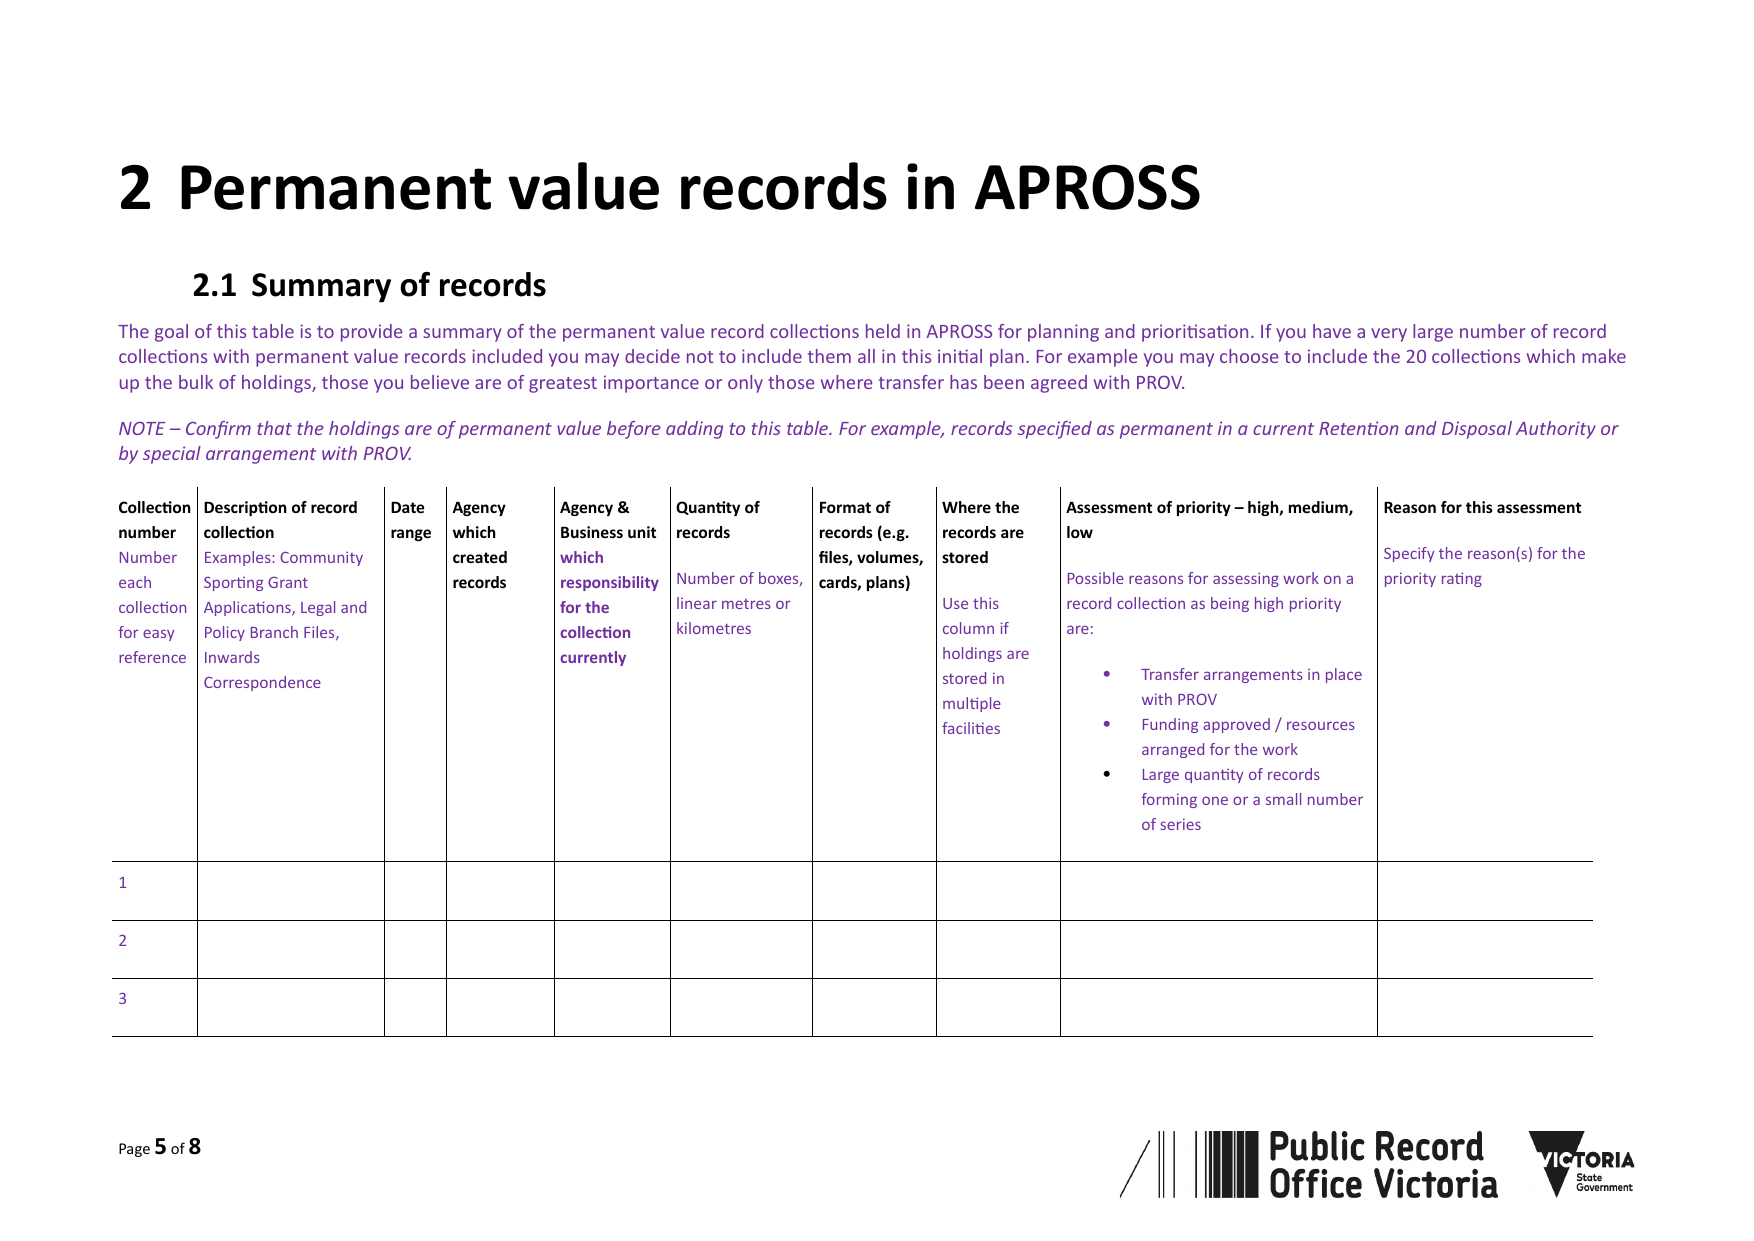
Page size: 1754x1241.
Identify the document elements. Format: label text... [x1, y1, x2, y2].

table_cell [447, 921, 554, 978]
table_cell 3 [112, 979, 197, 1036]
table_header Reason for this assessment Specify the reason(s) for the priority rating [1378, 487, 1593, 861]
table_cell [1061, 921, 1377, 978]
table_cell [198, 921, 384, 978]
table_header Quantity of records Number of boxes, linear metres or kilometres [671, 487, 812, 861]
table_cell [385, 979, 446, 1036]
table_cell [1378, 979, 1593, 1036]
table_cell [555, 862, 670, 919]
table_cell [671, 979, 812, 1036]
table_header Description of record collection Examples: Community Sporting Grant Applications, Legal and Policy Branch Files, Inwards Correspondence [198, 487, 384, 861]
table_cell [198, 862, 384, 919]
table_cell [555, 921, 670, 978]
table_cell [385, 921, 446, 978]
table_cell [1061, 979, 1377, 1036]
table_cell [937, 921, 1060, 978]
table_cell [447, 979, 554, 1036]
table_cell [813, 862, 936, 919]
table_cell [813, 921, 936, 978]
table_cell [447, 862, 554, 919]
table_cell [555, 979, 670, 1036]
table_header Date range [385, 487, 446, 861]
table_cell [671, 921, 812, 978]
text NOTE – Confirm that the holdings are of permanent value before adding to this table. For example, records specified as permanent in a current Retention and Disposal Authority or by special arrangement with PROV. [118, 415, 1636, 466]
table_cell [1061, 862, 1377, 919]
picture [1119, 1131, 1635, 1198]
subtitle Permanent value records in APROSS [118, 143, 1636, 227]
table_header Agency which created records [447, 487, 554, 861]
table_cell 2 [112, 921, 197, 978]
table_cell 1 [112, 862, 197, 919]
table_header Format of records (e.g. files, volumes, cards, plans) [813, 487, 936, 861]
table_header Agency & Business unit which responsibility for the collection currently [555, 487, 670, 861]
table_header Where the records are stored Use this column if holdings are stored in multiple facilities [937, 487, 1060, 861]
table_cell [385, 862, 446, 919]
table_header Assessment of priority – high, medium, low Possible reasons for assessing work on a record collection as being high priority are: Transfer arrangements in place with PROV Funding approved / resources arranged for the work Large quantity of records forming one or a small number of series [1061, 487, 1377, 861]
text The goal of this table is to provide a summary of the permanent value record collections held in APROSS for planning and prioritisation. If you have a very large number of record collections with permanent value records included you may decide not to include them all in this initial plan. For example you may choose to include the 20 collections which make up the bulk of holdings, those you believe are of greatest importance or only those where transfer has been agreed with PROV. [118, 318, 1636, 394]
table_header Collection number Number each collection for easy reference [112, 487, 197, 861]
table_cell [1378, 862, 1593, 919]
table_cell [937, 979, 1060, 1036]
table_cell [1378, 921, 1593, 978]
table_cell [671, 862, 812, 919]
table_cell [198, 979, 384, 1036]
table_cell [937, 862, 1060, 919]
table_cell [813, 979, 936, 1036]
subtitle Summary of records [192, 262, 1636, 306]
